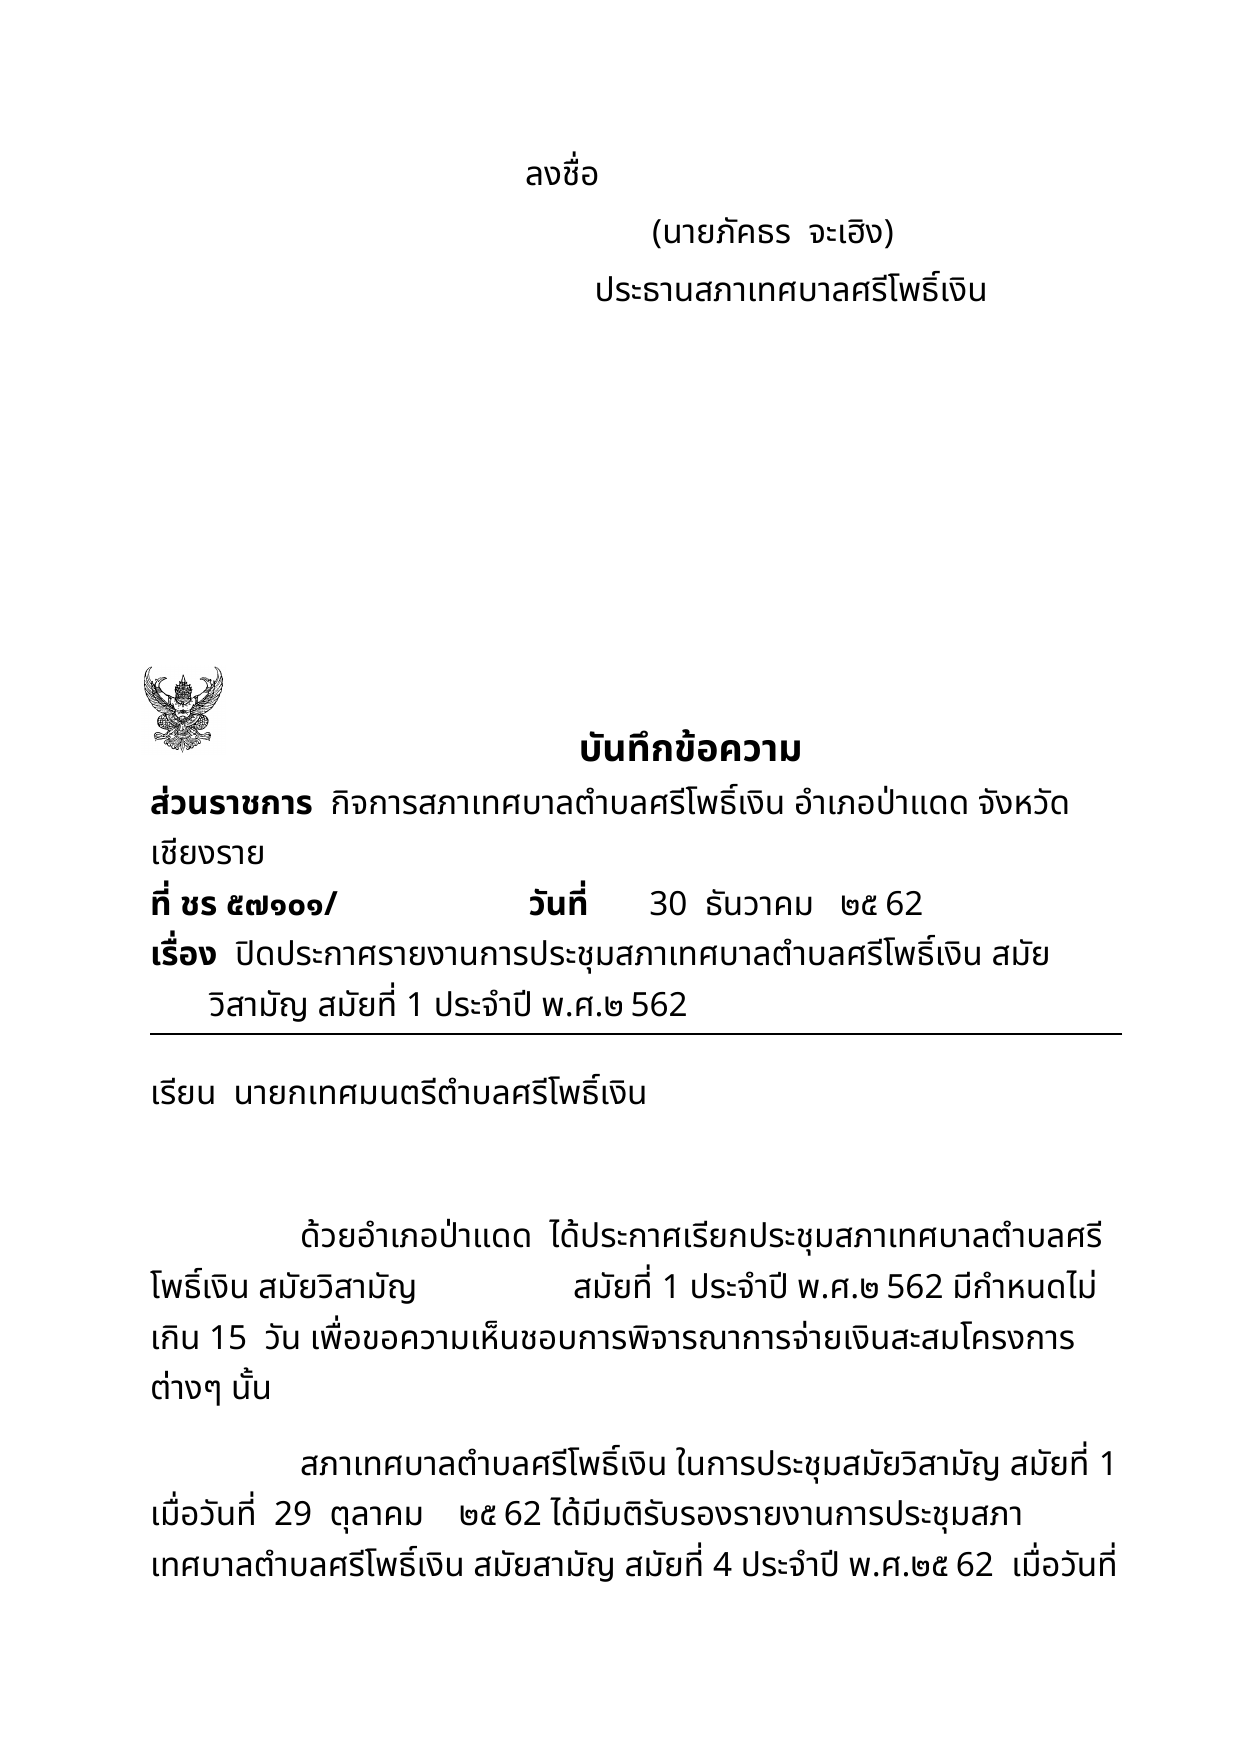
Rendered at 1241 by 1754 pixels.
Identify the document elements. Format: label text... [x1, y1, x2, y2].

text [150, 1439, 1122, 1591]
text ลงชื่อ [350, 150, 1122, 200]
picture [140, 665, 226, 755]
text เรื่อง ปิดประกาศรายงานการประชุมสภาเทศบาลตำบลศรีโพธิ์เงิน สมัยวิสามัญ สมัยที่ 1 ประจำปี พ.ศ.๒562 [150, 930, 1122, 1033]
text ด้วยอำเภอป่าแดด ได้ประกาศเรียกประชุมสภาเทศบาลตำบลศรีโพธิ์เงิน สมัยวิสามัญ สมัยที่ 1 ประจำปี พ.ศ.๒562 มีกำหนดไม่เกิน 15 วัน เพื่อขอความเห็นชอบการพิจารณาการจ่ายเงินสะสมโครงการต่างๆ นั้น [150, 1212, 1122, 1414]
text ส่วนราชการ กิจการสภาเทศบาลตำบลศรีโพธิ์เงิน อำเภอป่าแดด จังหวัดเชียงราย [150, 779, 1122, 879]
text ที่ ชร ๕๗๑๐๑/ วันที่ 30 ธันวาคม ๒๕62 [150, 879, 1122, 930]
text บันทึกข้อความ [150, 722, 1122, 779]
text (นายภัคธร จะเฮิง) [350, 208, 1122, 258]
text เรียน นายกเทศมนตรีตำบลศรีโพธิ์เงิน [150, 1069, 1122, 1119]
text ประธานสภาเทศบาลศรีโพธิ์เงิน [350, 266, 1122, 316]
